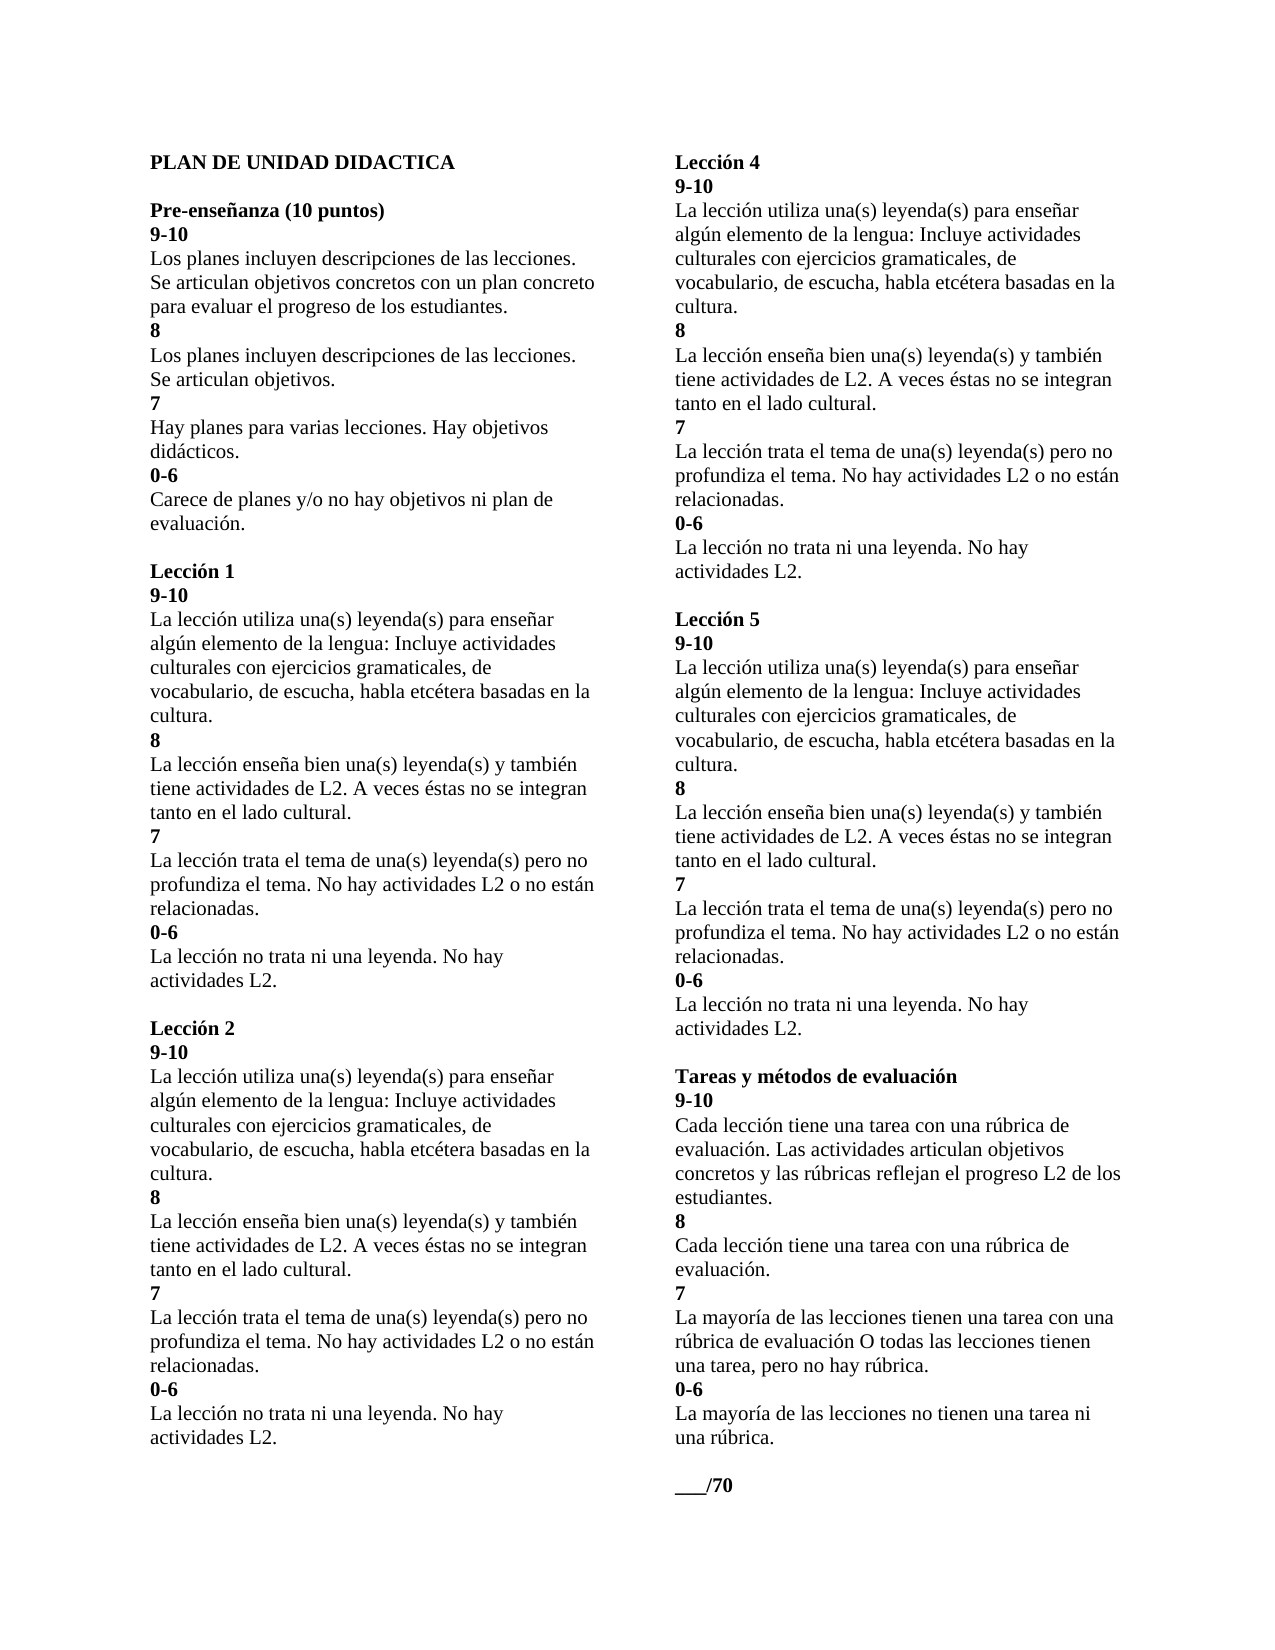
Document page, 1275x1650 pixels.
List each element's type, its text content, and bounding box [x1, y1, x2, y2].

text Lección 4 [675, 150, 1125, 174]
text 7 [150, 1281, 600, 1305]
text Hay planes para varias lecciones. Hay objetivos didácticos. [150, 415, 600, 463]
text 7 [675, 872, 1125, 896]
text La lección utiliza una(s) leyenda(s) para enseñar algún elemento de la lengua: Incluye actividades culturales con ejercicios gramaticales, de vocabulario, de escucha, habla etcétera basadas en la cultura. [675, 198, 1125, 318]
text La lección no trata ni una leyenda. No hay actividades L2. [675, 535, 1125, 583]
text 8 [675, 318, 1125, 342]
text La lección enseña bien una(s) leyenda(s) y también tiene actividades de L2. A veces éstas no se integran tanto en el lado cultural. [150, 752, 600, 824]
text Lección 5 [675, 607, 1125, 631]
text La lección enseña bien una(s) leyenda(s) y también tiene actividades de L2. A veces éstas no se integran tanto en el lado cultural. [675, 342, 1125, 415]
text Cada lección tiene una tarea con una rúbrica de evaluación. [675, 1233, 1125, 1281]
text Los planes incluyen descripciones de las lecciones. Se articulan objetivos concretos con un plan concreto para evaluar el progreso de los estudiantes. [150, 246, 600, 318]
text Pre-enseñanza (10 puntos) [150, 198, 600, 222]
text Cada lección tiene una tarea con una rúbrica de evaluación. Las actividades articulan objetivos concretos y las rúbricas reflejan el progreso L2 de los estudiantes. [675, 1112, 1125, 1209]
text Los planes incluyen descripciones de las lecciones. Se articulan objetivos. [150, 342, 600, 391]
text La lección enseña bien una(s) leyenda(s) y también tiene actividades de L2. A veces éstas no se integran tanto en el lado cultural. [675, 800, 1125, 872]
text La lección utiliza una(s) leyenda(s) para enseñar algún elemento de la lengua: Incluye actividades culturales con ejercicios gramaticales, de vocabulario, de escucha, habla etcétera basadas en la cultura. [150, 1064, 600, 1185]
text La lección utiliza una(s) leyenda(s) para enseñar algún elemento de la lengua: Incluye actividades culturales con ejercicios gramaticales, de vocabulario, de escucha, habla etcétera basadas en la cultura. [150, 607, 600, 727]
text La lección trata el tema de una(s) leyenda(s) pero no profundiza el tema. No hay actividades L2 o no están relacionadas. [675, 439, 1125, 511]
text 8 [150, 1185, 600, 1209]
text 9-10 [150, 222, 600, 246]
text La lección trata el tema de una(s) leyenda(s) pero no profundiza el tema. No hay actividades L2 o no están relacionadas. [675, 896, 1125, 968]
text 7 [150, 824, 600, 848]
text 0-6 [150, 1377, 600, 1401]
text 0-6 [675, 968, 1125, 992]
text La mayoría de las lecciones tienen una tarea con una rúbrica de evaluación O todas las lecciones tienen una tarea, pero no hay rúbrica. [675, 1305, 1125, 1377]
text 7 [675, 415, 1125, 439]
text Tareas y métodos de evaluación [675, 1064, 1125, 1088]
text 7 [150, 391, 600, 415]
text 9-10 [675, 174, 1125, 198]
text 8 [675, 776, 1125, 800]
text La lección no trata ni una leyenda. No hay actividades L2. [150, 944, 600, 992]
text La lección no trata ni una leyenda. No hay actividades L2. [675, 992, 1125, 1040]
text 0-6 [675, 511, 1125, 535]
text 9-10 [150, 1040, 600, 1064]
text La lección trata el tema de una(s) leyenda(s) pero no profundiza el tema. No hay actividades L2 o no están relacionadas. [150, 1305, 600, 1377]
text 8 [150, 318, 600, 342]
text 0-6 [150, 463, 600, 487]
text La lección trata el tema de una(s) leyenda(s) pero no profundiza el tema. No hay actividades L2 o no están relacionadas. [150, 848, 600, 920]
text ___/70 [675, 1473, 1125, 1497]
text 9-10 [675, 631, 1125, 655]
text La lección no trata ni una leyenda. No hay actividades L2. [150, 1401, 600, 1449]
text La lección enseña bien una(s) leyenda(s) y también tiene actividades de L2. A veces éstas no se integran tanto en el lado cultural. [150, 1209, 600, 1281]
text Carece de planes y/o no hay objetivos ni plan de evaluación. [150, 487, 600, 535]
text 8 [675, 1209, 1125, 1233]
text La mayoría de las lecciones no tienen una tarea ni una rúbrica. [675, 1401, 1125, 1449]
text PLAN DE UNIDAD DIDACTICA [150, 150, 600, 174]
text 9-10 [675, 1088, 1125, 1112]
text 0-6 [150, 920, 600, 944]
text La lección utiliza una(s) leyenda(s) para enseñar algún elemento de la lengua: Incluye actividades culturales con ejercicios gramaticales, de vocabulario, de escucha, habla etcétera basadas en la cultura. [675, 655, 1125, 776]
text Lección 2 [150, 1016, 600, 1040]
text 7 [675, 1281, 1125, 1305]
text Lección 1 [150, 559, 600, 583]
text 0-6 [675, 1377, 1125, 1401]
text 8 [150, 727, 600, 752]
text 9-10 [150, 583, 600, 607]
